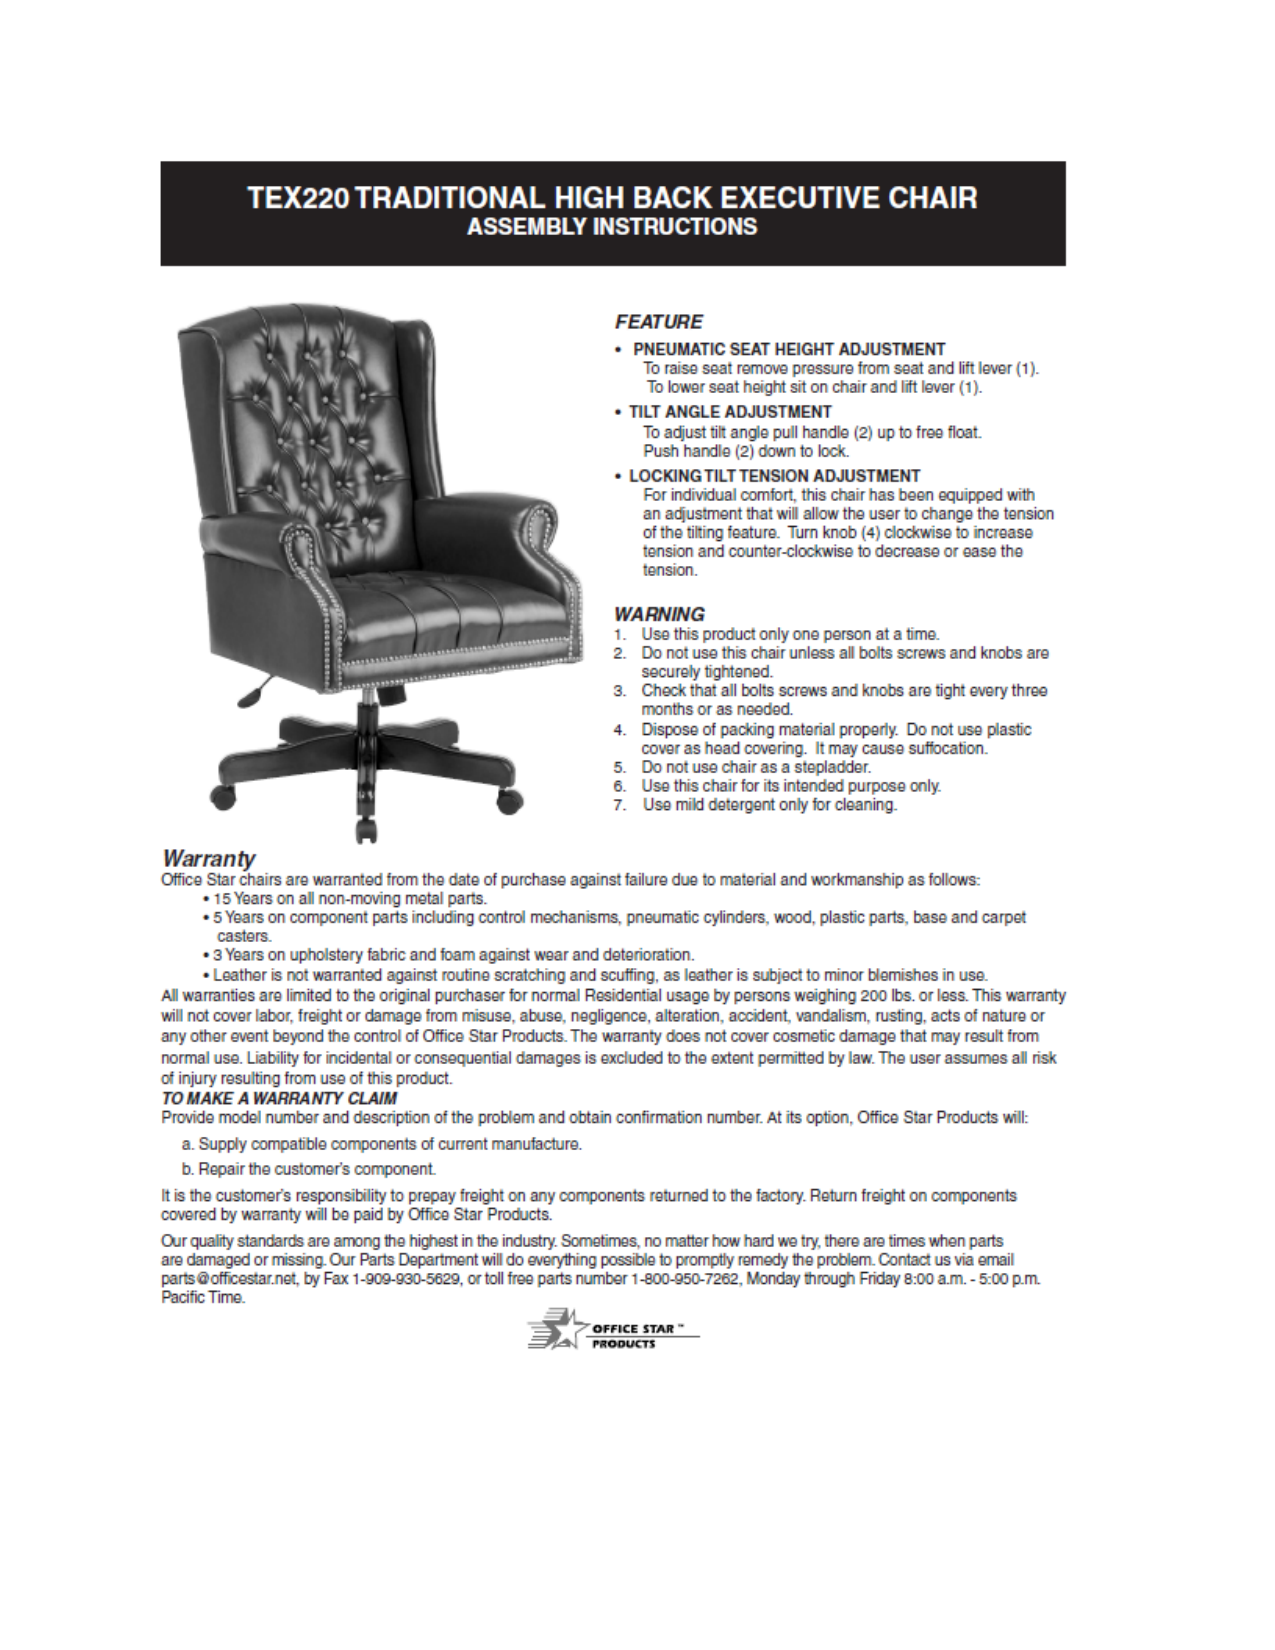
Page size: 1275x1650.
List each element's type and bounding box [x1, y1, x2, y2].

picture [150, 150, 1085, 1369]
